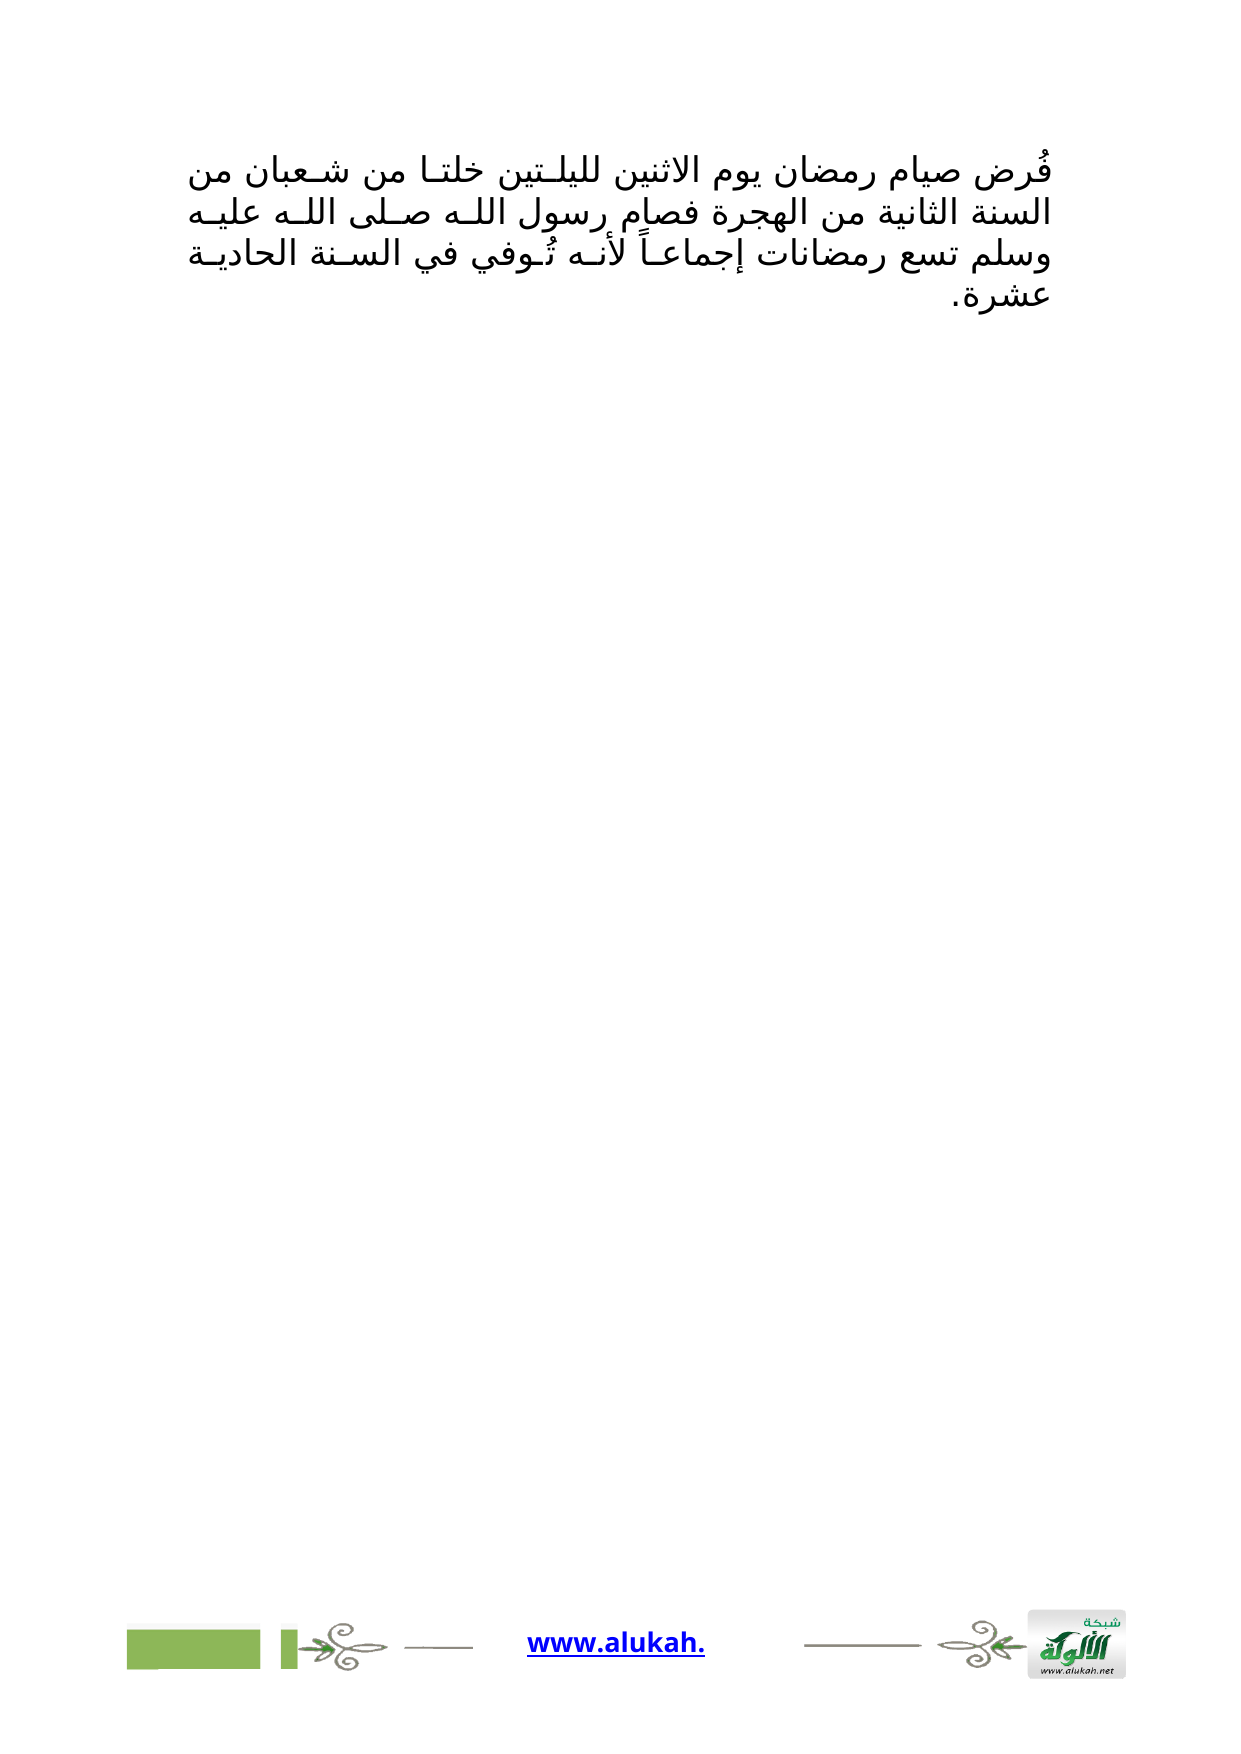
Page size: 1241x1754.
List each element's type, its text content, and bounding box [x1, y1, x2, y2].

picture [795, 1605, 1134, 1681]
text فُرض صيام رمضان يوم الاثنين لليلتين خلتا من شعبان من السنة الثانية من الهجرة فصام رسول الله صلى الله عليه وسلم تسع رمضانات إجماعاً لأنه تُوفي في السنة الحادية عشرة. [187, 150, 1053, 315]
picture [126, 1608, 505, 1681]
